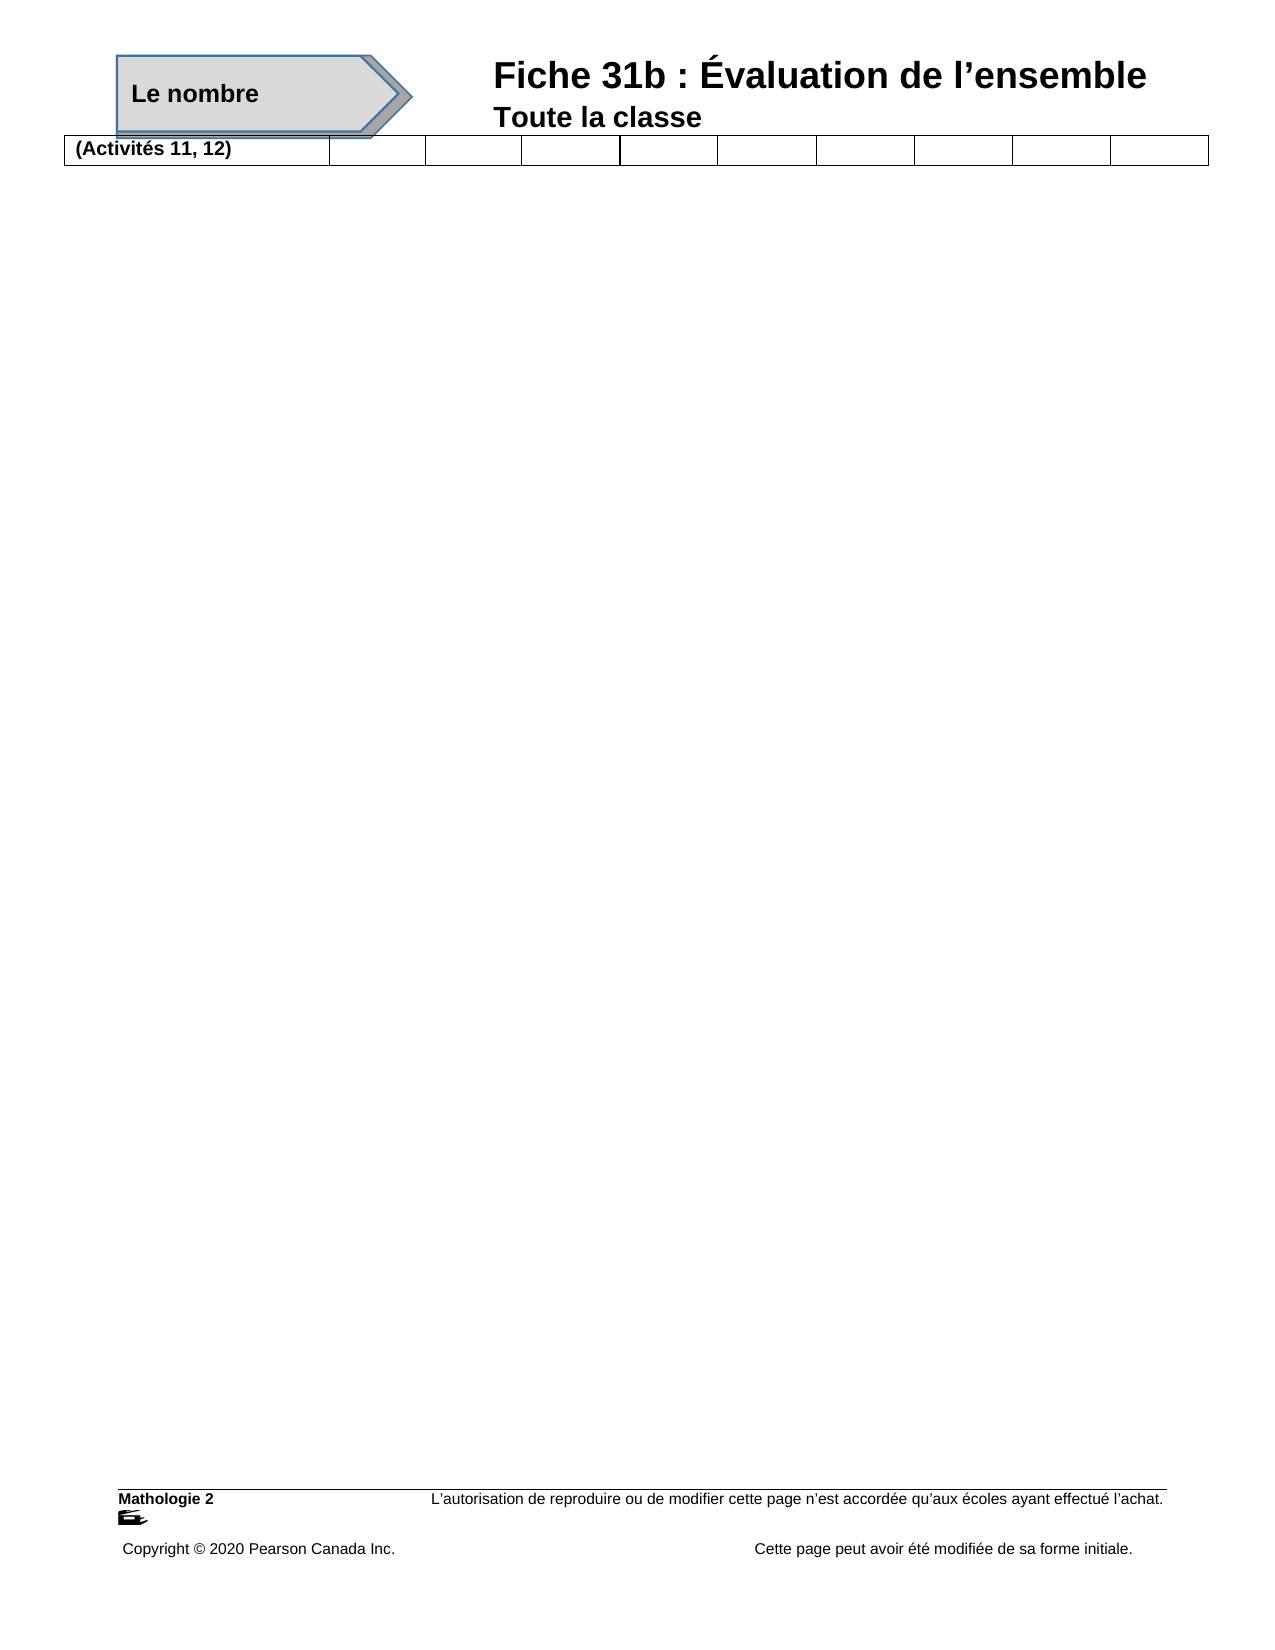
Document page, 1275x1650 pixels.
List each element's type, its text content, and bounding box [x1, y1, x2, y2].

table_cell [330, 136, 425, 165]
table_cell [817, 136, 914, 165]
picture [118, 1510, 148, 1525]
table_cell [718, 136, 816, 165]
table_cell [621, 136, 717, 165]
table_cell [522, 136, 619, 165]
table_cell [1013, 136, 1110, 165]
table_cell [426, 136, 521, 165]
table_cell L’élève peut décomposer des quantités jusqu’à 20 en deux parties. (Activités 11, 12) [65, 136, 329, 165]
table_cell [915, 136, 1012, 165]
table_cell [1111, 136, 1208, 165]
